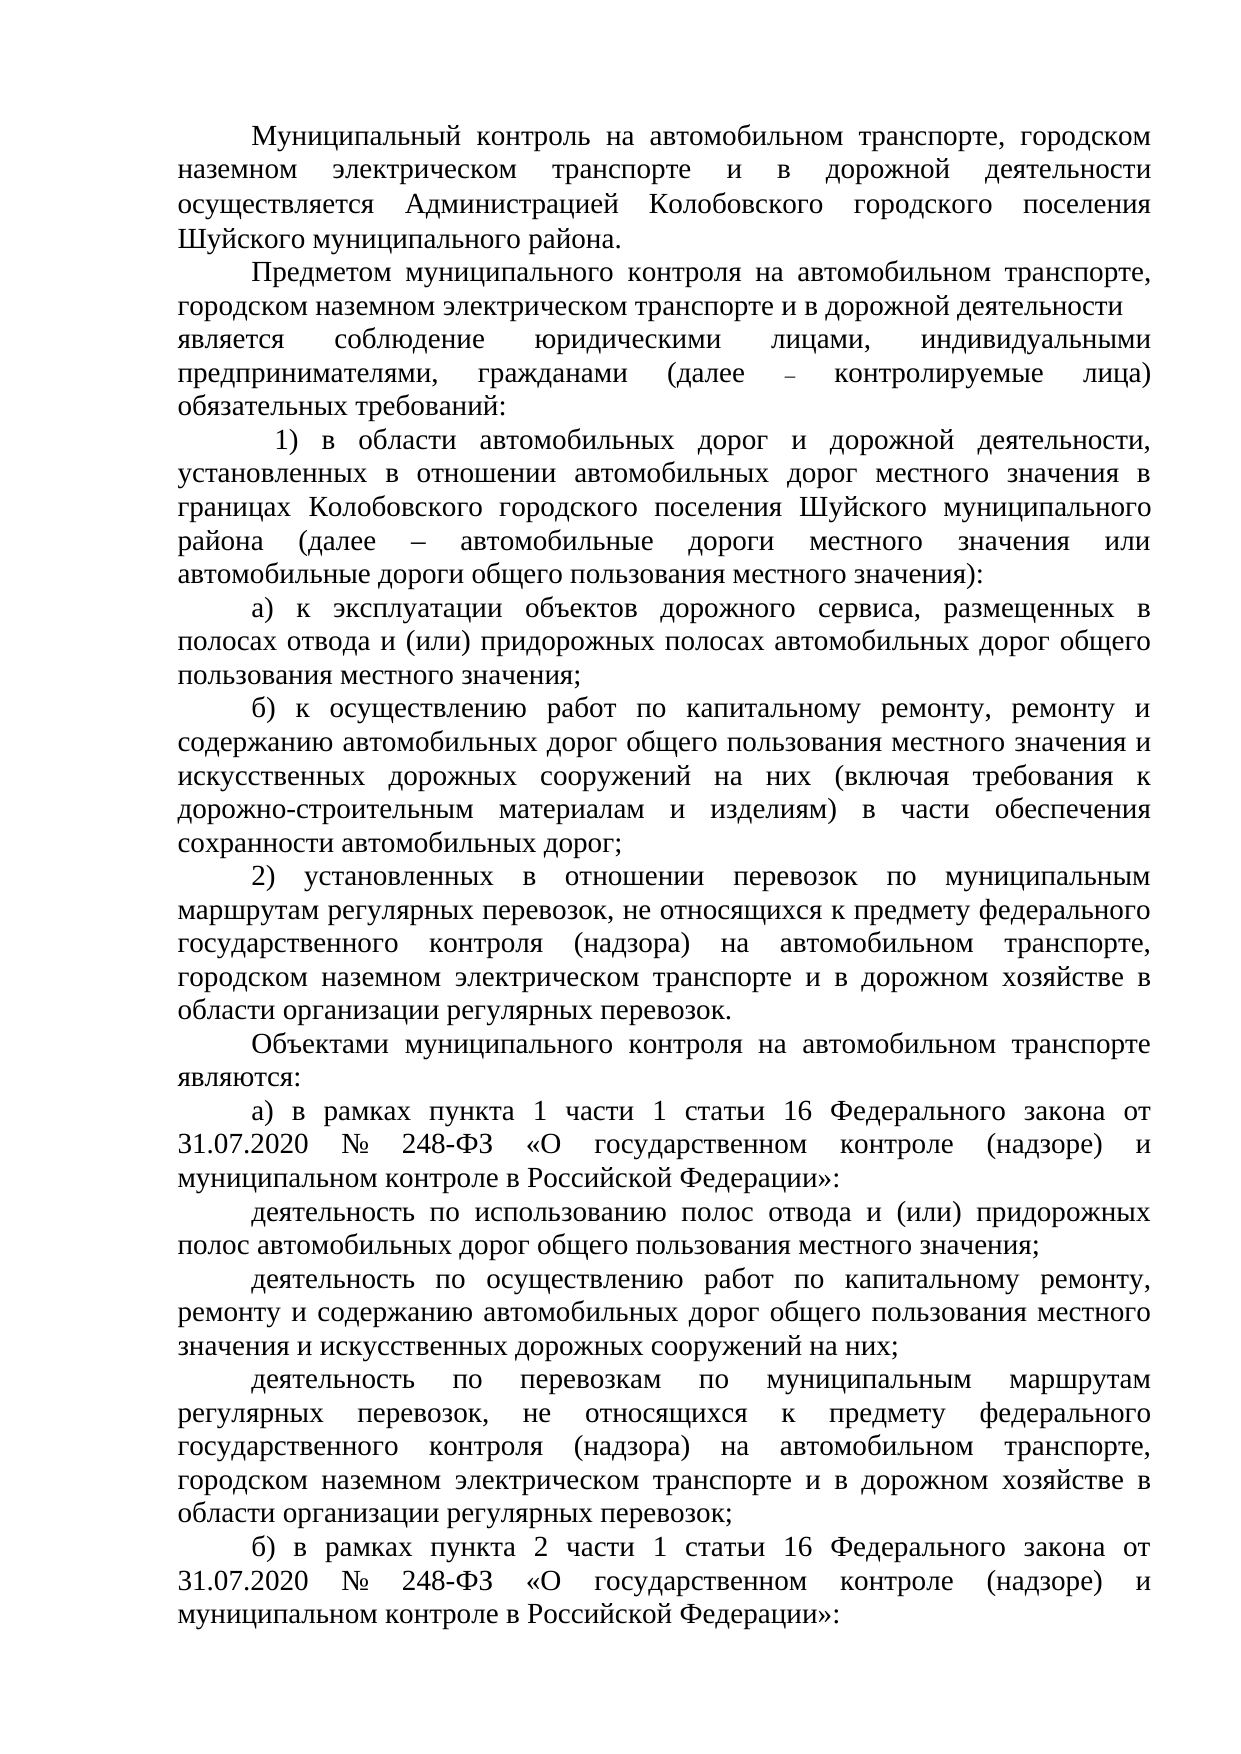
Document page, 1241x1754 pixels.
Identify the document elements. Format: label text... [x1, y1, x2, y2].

text а) в рамках пункта 1 части 1 статьи 16 Федерального закона от 31.07.2020 № 248-ФЗ «О государственном контроле (надзоре) и муниципальном контроле в Российской Федерации»: [177, 1093, 1152, 1194]
text деятельность по использованию полос отвода и (или) придорожных полос автомобильных дорог общего пользования местного значения; [177, 1194, 1152, 1261]
text деятельность по перевозкам по муниципальным маршрутам регулярных перевозок, не относящихся к предмету федерального государственного контроля (надзора) на автомобильном транспорте, городском наземном электрическом транспорте и в дорожном хозяйстве в области организации регулярных перевозок; [177, 1361, 1152, 1529]
text Муниципальный контроль на автомобильном транспорте, городском наземном электрическом транспорте и в дорожной деятельности осуществляется Администрацией Колобовского городского поселения Шуйского муниципального района. [177, 118, 1152, 254]
text 2) установленных в отношении перевозок по муниципальным маршрутам регулярных перевозок, не относящихся к предмету федерального государственного контроля (надзора) на автомобильном транспорте, городском наземном электрическом транспорте и в дорожном хозяйстве в области организации регулярных перевозок. [177, 858, 1152, 1026]
text б) к осуществлению работ по капитальному ремонту, ремонту и содержанию автомобильных дорог общего пользования местного значения и искусственных дорожных сооружений на них (включая требования к дорожно-строительным материалам и изделиям) в части обеспечения сохранности автомобильных дорог; [177, 691, 1152, 858]
text б) в рамках пункта 2 части 1 статьи 16 Федерального закона от 31.07.2020 № 248-ФЗ «О государственном контроле (надзоре) и муниципальном контроле в Российской Федерации»: [177, 1529, 1152, 1630]
text Объектами муниципального контроля на автомобильном транспорте являются: [177, 1026, 1152, 1093]
text деятельность по осуществлению работ по капитальному ремонту, ремонту и содержанию автомобильных дорог общего пользования местного значения и искусственных дорожных сооружений на них; [177, 1261, 1152, 1361]
text Предметом муниципального контроля на автомобильном транспорте, городском наземном электрическом транспорте и в дорожной деятельности [177, 254, 1152, 321]
text является соблюдение юридическими лицами, индивидуальными предпринимателями, гражданами (далее – контролируемые лица) обязательных требований: [177, 321, 1152, 422]
text а) к эксплуатации объектов дорожного сервиса, размещенных в полосах отвода и (или) придорожных полосах автомобильных дорог общего пользования местного значения; [177, 590, 1152, 691]
text 1) в области автомобильных дорог и дорожной деятельности, установленных в отношении автомобильных дорог местного значения в границах Колобовского городского поселения Шуйского муниципального района (далее – автомобильные дороги местного значения или автомобильные дороги общего пользования местного значения): [177, 422, 1152, 590]
